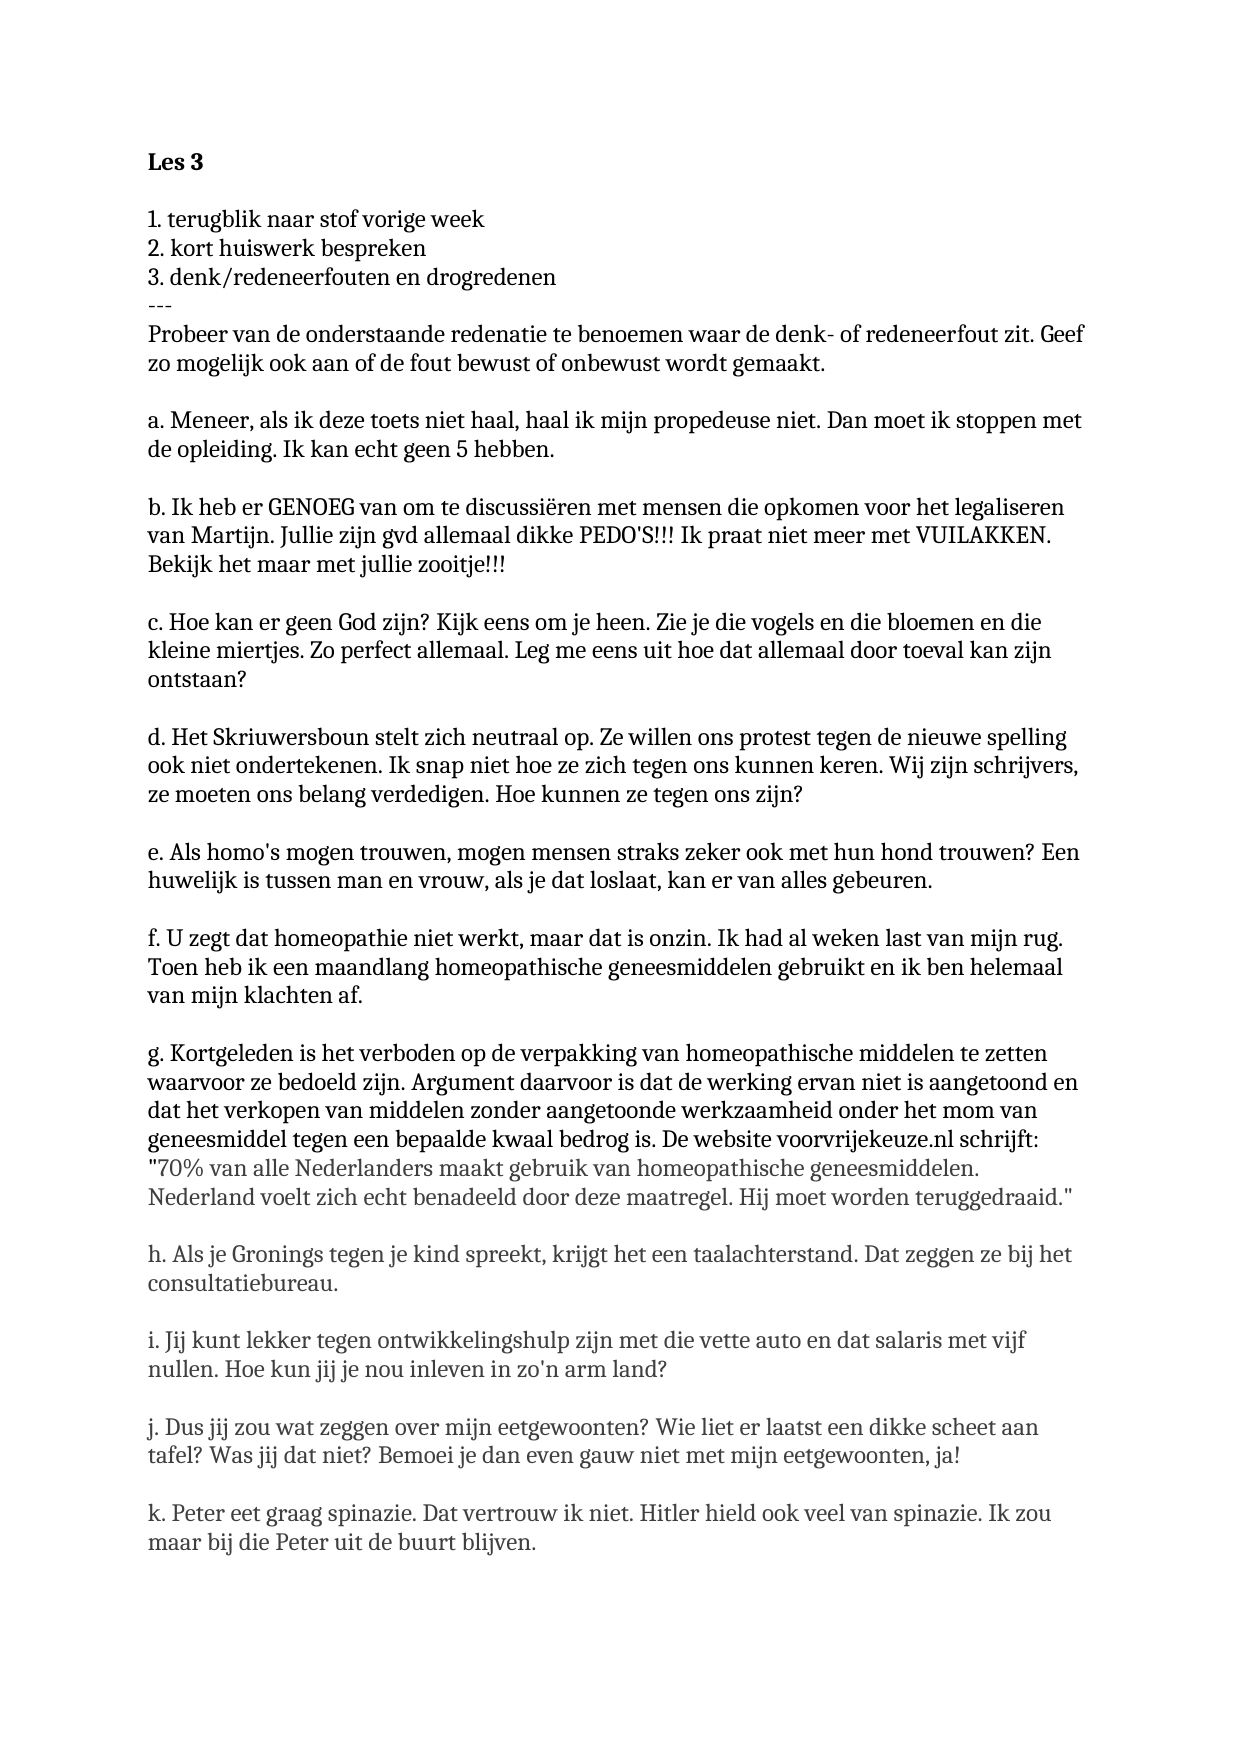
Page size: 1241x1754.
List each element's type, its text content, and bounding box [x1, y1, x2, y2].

text a. Meneer, als ik deze toets niet haal, haal ik mijn propedeuse niet. Dan moet ik stoppen met de opleiding. Ik kan echt geen 5 hebben. [148, 406, 1093, 464]
text b. Ik heb er GENOEG van om te discussiëren met mensen die opkomen voor het legaliseren van Martijn. Jullie zijn gvd allemaal dikke PEDO'S!!! Ik praat niet meer met VUILAKKEN. Bekijk het maar met jullie zooitje!!! [148, 493, 1093, 579]
text c. Hoe kan er geen God zijn? Kijk eens om je heen. Zie je die vogels en die bloemen en die kleine miertjes. Zo perfect allemaal. Leg me eens uit hoe dat allemaal door toeval kan zijn ontstaan? [148, 608, 1093, 694]
text i. Jij kunt lekker tegen ontwikkelingshulp zijn met die vette auto en dat salaris met vijf nullen. Hoe kun jij je nou inleven in zo'n arm land? [148, 1326, 1093, 1384]
text e. Als homo's mogen trouwen, mogen mensen straks zeker ook met hun hond trouwen? Een huwelijk is tussen man en vrouw, als je dat loslaat, kan er van alles gebeuren. [148, 838, 1093, 895]
text 1. terugblik naar stof vorige week [148, 205, 1093, 234]
text Les 3 [148, 148, 1093, 176]
text --- [148, 291, 1093, 320]
text Probeer van de onderstaande redenatie te benoemen waar de denk- of redeneerfout zit. Geef zo mogelijk ook aan of de fout bewust of onbewust wordt gemaakt. [148, 320, 1093, 378]
text d. Het Skriuwersboun stelt zich neutraal op. Ze willen ons protest tegen de nieuwe spelling ook niet ondertekenen. Ik snap niet hoe ze zich tegen ons kunnen keren. Wij zijn schrijvers, ze moeten ons belang verdedigen. Hoe kunnen ze tegen ons zijn? [148, 723, 1093, 809]
text 2. kort huiswerk bespreken [148, 234, 1093, 263]
text f. U zegt dat homeopathie niet werkt, maar dat is onzin. Ik had al weken last van mijn rug. Toen heb ik een maandlang homeopathische geneesmiddelen gebruikt en ik ben helemaal van mijn klachten af. [148, 924, 1093, 1010]
text k. Peter eet graag spinazie. Dat vertrouw ik niet. Hitler hield ook veel van spinazie. Ik zou maar bij die Peter uit de buurt blijven. [148, 1499, 1093, 1556]
text 3. denk/redeneerfouten en drogredenen [148, 263, 1093, 291]
text h. Als je Gronings tegen je kind spreekt, krijgt het een taalachterstand. Dat zeggen ze bij het consultatiebureau. [148, 1240, 1093, 1298]
text g. Kortgeleden is het verboden op de verpakking van homeopathische middelen te zetten waarvoor ze bedoeld zijn. Argument daarvoor is dat de werking ervan niet is aangetoond en dat het verkopen van middelen zonder aangetoonde werkzaamheid onder het mom van geneesmiddel tegen een bepaalde kwaal bedrog is. De website voorvrijekeuze.nl schrijft: "70% van alle Nederlanders maakt gebruik van homeopathische geneesmiddelen. Nederland voelt zich echt benadeeld door deze maatregel. Hij moet worden teruggedraaid." [148, 1039, 1093, 1211]
text j. Dus jij zou wat zeggen over mijn eetgewoonten? Wie liet er laatst een dikke scheet aan tafel? Was jij dat niet? Bemoei je dan even gauw niet met mijn eetgewoonten, ja! [148, 1413, 1093, 1470]
